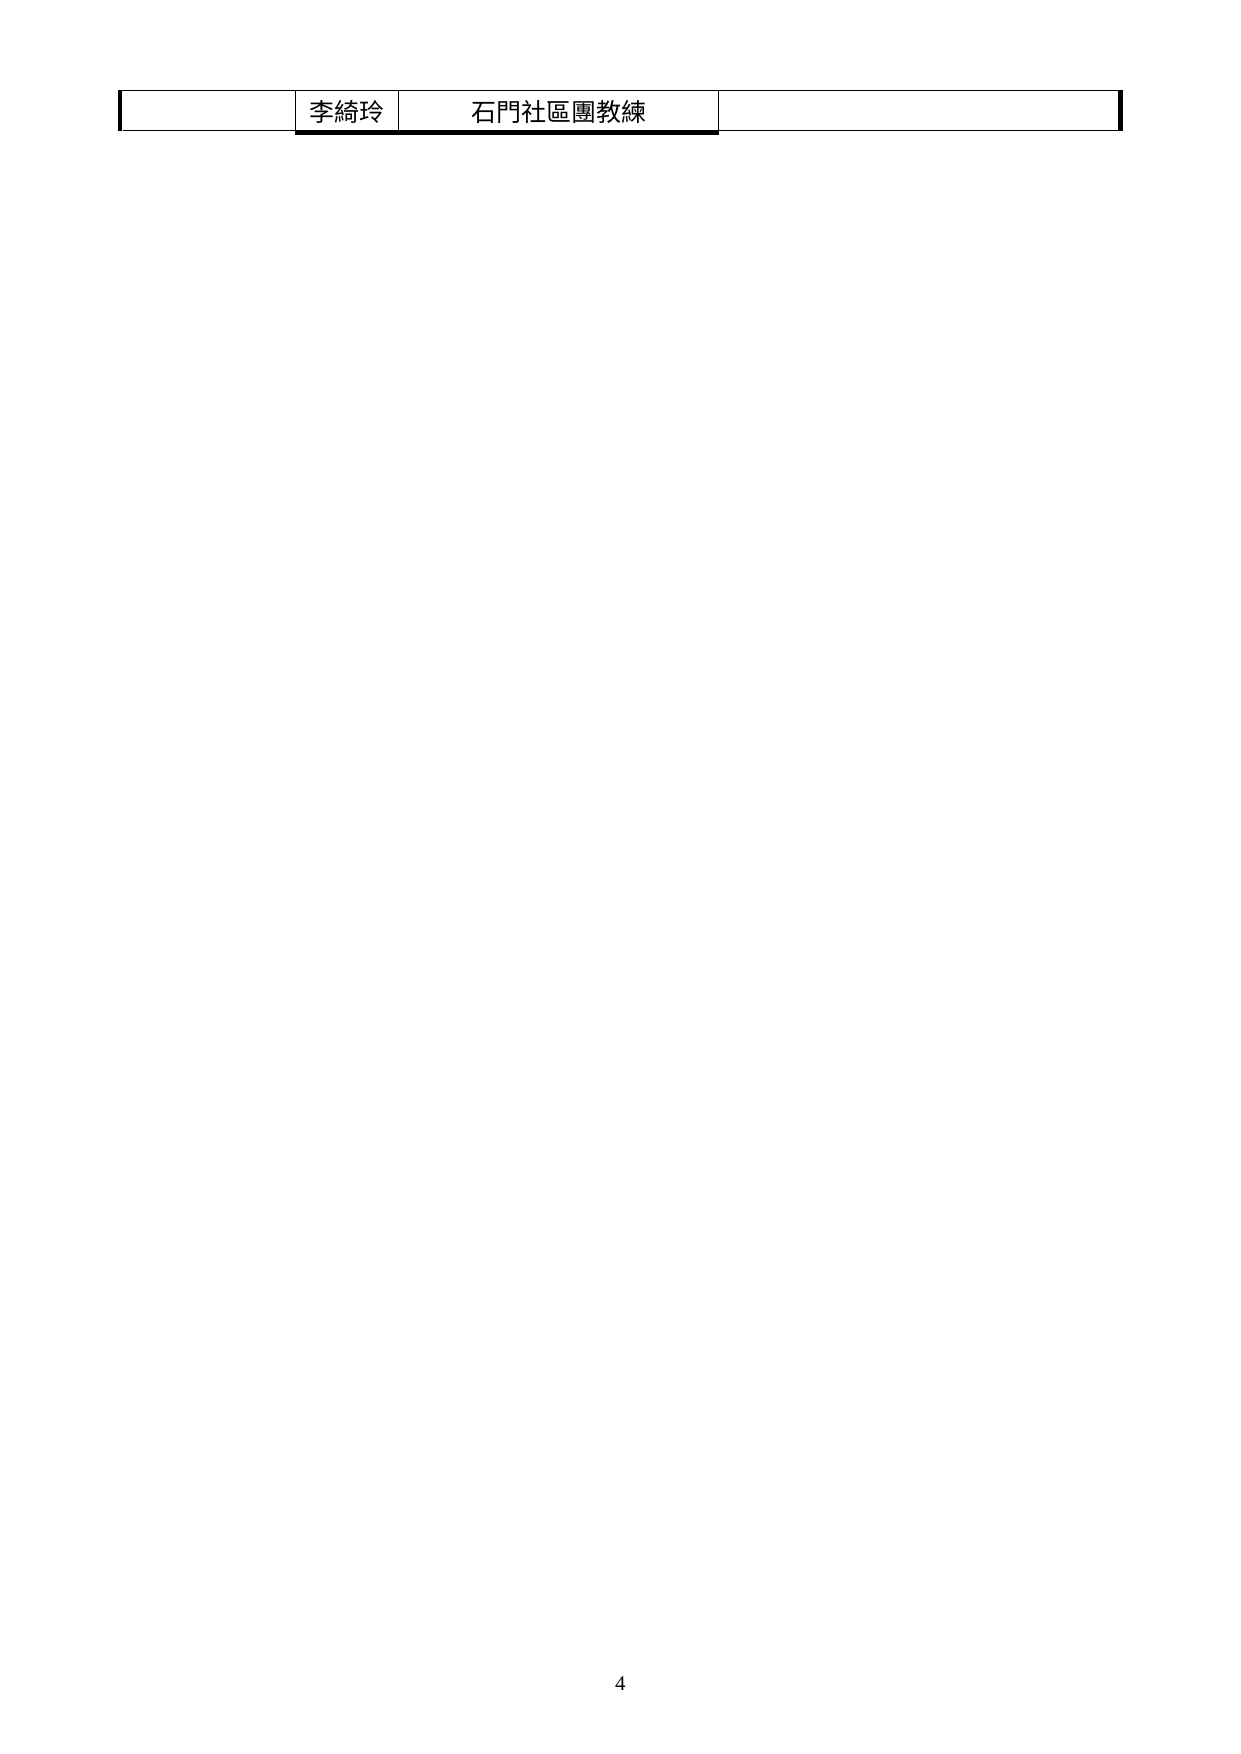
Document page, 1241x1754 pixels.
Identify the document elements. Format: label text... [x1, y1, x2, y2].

table_cell 李綺玲 [296, 91, 398, 130]
table_cell 石門社區團教練 [399, 91, 718, 130]
